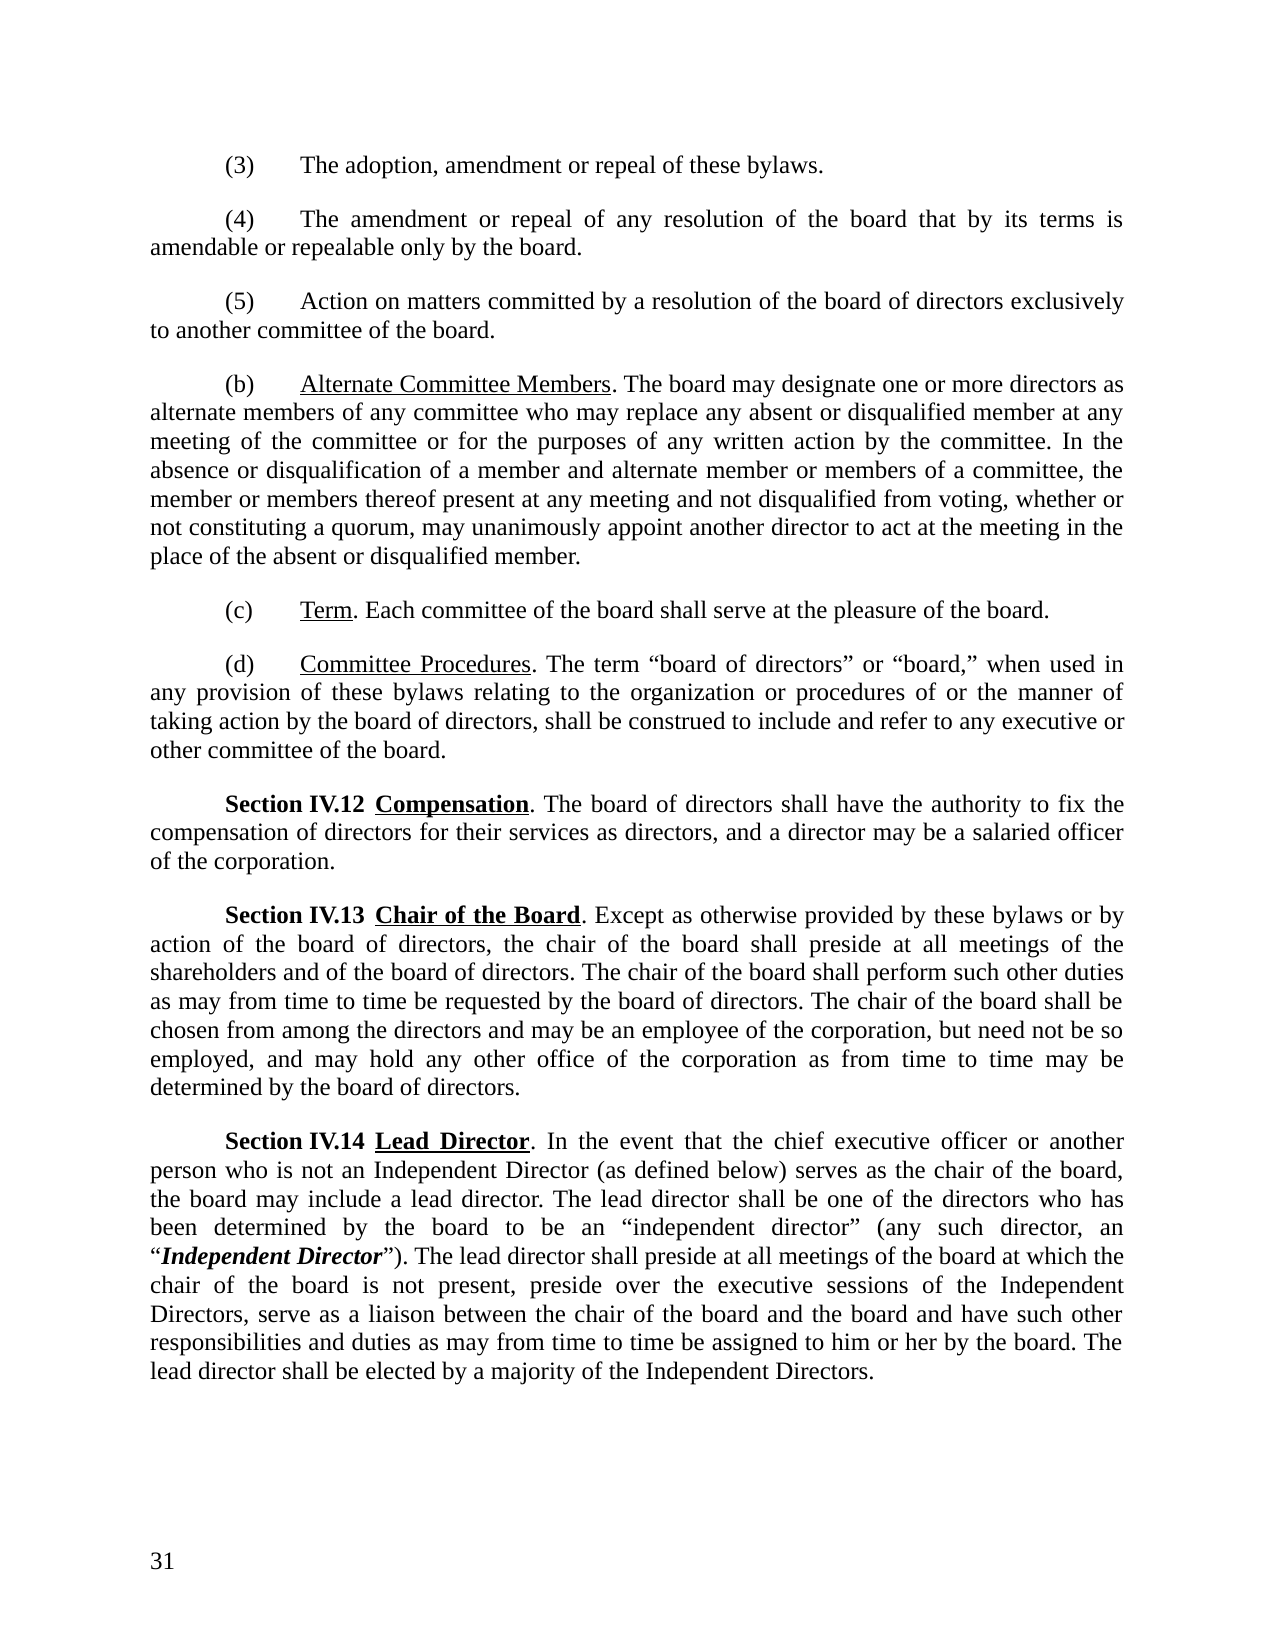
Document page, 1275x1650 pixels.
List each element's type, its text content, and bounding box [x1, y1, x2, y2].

subtitle Compensation. The board of directors shall have the authority to fix the compensation of directors for their services as directors, and a director may be a salaried officer of the corporation. [150, 789, 1125, 875]
subtitle Alternate Committee Members. The board may designate one or more directors as alternate members of any committee who may replace any absent or disqualified member at any meeting of the committee or for the purposes of any written action by the committee. In the absence or disqualification of a member and alternate member or members of a committee, the member or members thereof present at any meeting and not disqualified from voting, whether or not constituting a quorum, may unanimously appoint another director to act at the meeting in the place of the absent or disqualified member. [150, 369, 1125, 570]
subtitle The amendment or repeal of any resolution of the board that by its terms is amendable or repealable only by the board. [150, 204, 1125, 261]
subtitle The adoption, amendment or repeal of these bylaws. [150, 150, 1125, 179]
subtitle Committee Procedures. The term “board of directors” or “board,” when used in any provision of these bylaws relating to the organization or procedures of or the manner of taking action by the board of directors, shall be construed to include and refer to any executive or other committee of the board. [150, 649, 1125, 764]
subtitle Lead Director. In the event that the chief executive officer or another person who is not an Independent Director (as defined below) serves as the chair of the board, the board may include a lead director. The lead director shall be one of the directors who has been determined by the board to be an “independent director” (any such director, an “Independent Director”). The lead director shall preside at all meetings of the board at which the chair of the board is not present, preside over the executive sessions of the Independent Directors, serve as a liaison between the chair of the board and the board and have such other responsibilities and duties as may from time to time be assigned to him or her by the board. The lead director shall be elected by a majority of the Independent Directors. [150, 1126, 1125, 1385]
subtitle Term. Each committee of the board shall serve at the pleasure of the board. [150, 595, 1125, 624]
subtitle Chair of the Board. Except as otherwise provided by these bylaws or by action of the board of directors, the chair of the board shall preside at all meetings of the shareholders and of the board of directors. The chair of the board shall perform such other duties as may from time to time be requested by the board of directors. The chair of the board shall be chosen from among the directors and may be an employee of the corporation, but need not be so employed, and may hold any other office of the corporation as from time to time may be determined by the board of directors. [150, 900, 1125, 1101]
subtitle Action on matters committed by a resolution of the board of directors exclusively to another committee of the board. [150, 286, 1125, 344]
